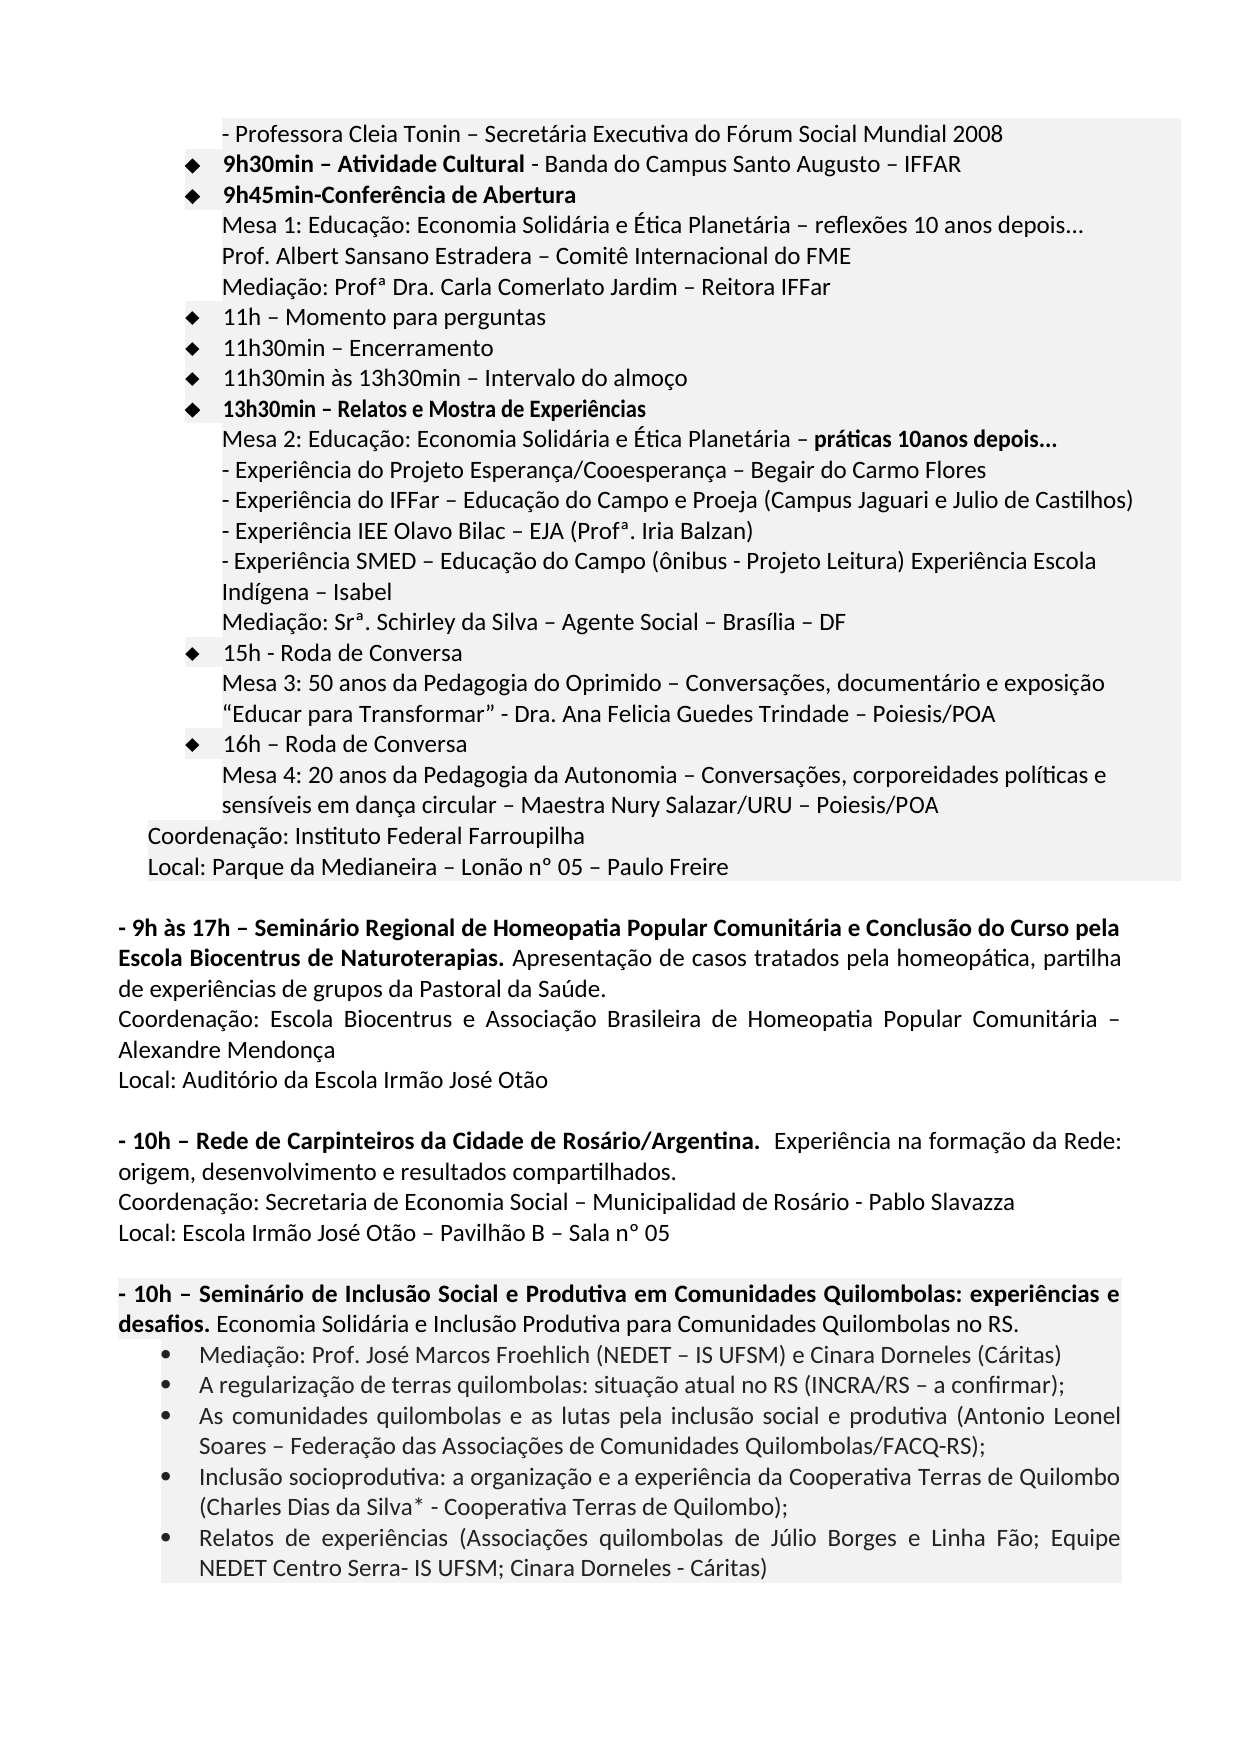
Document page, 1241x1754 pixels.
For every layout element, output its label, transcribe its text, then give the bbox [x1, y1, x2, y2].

text Mediação: Profª Dra. Carla Comerlato Jardim – Reitora IFFar [222, 271, 1181, 301]
text - 9h às 17h – Seminário Regional de Homeopatia Popular Comunitária e Conclusão do Curso pela Escola Biocentrus de Naturoterapias. Apresentação de casos tratados pela homeopática, partilha de experiências de grupos da Pastoral da Saúde. [118, 912, 1122, 1003]
list 16h – Roda de Conversa [185, 728, 1181, 759]
text - 10h – Seminário de Inclusão Social e Produtiva em Comunidades Quilombolas: experiências e desafios. Economia Solidária e Inclusão Produtiva para Comunidades Quilombolas no RS. [118, 1278, 1122, 1339]
list As comunidades quilombolas e as lutas pela inclusão social e produtiva (Antonio Leonel Soares – Federação das Associações de Comunidades Quilombolas/FACQ-RS); [161, 1400, 1122, 1461]
list A regularização de terras quilombolas: situação atual no RS (INCRA/RS – a confirmar); [161, 1369, 1122, 1400]
list 9h30min – Atividade Cultural - Banda do Campus Santo Augusto – IFFAR [185, 149, 1181, 179]
text Local: Parque da Medianeira – Lonão nº 05 – Paulo Freire [148, 851, 1181, 881]
text - Experiência IEE Olavo Bilac – EJA (Profª. Iria Balzan) [222, 515, 1181, 545]
text Coordenação: Instituto Federal Farroupilha [148, 820, 1181, 851]
text Mesa 2: Educação: Economia Solidária e Ética Planetária – práticas 10anos depois... [222, 423, 1181, 454]
list Inclusão socioprodutiva: a organização e a experiência da Cooperativa Terras de Quilombo (Charles Dias da Silva* - Cooperativa Terras de Quilombo); [161, 1461, 1122, 1522]
text Mesa 4: 20 anos da Pedagogia da Autonomia – Conversações, corporeidades políticas e sensíveis em dança circular – Maestra Nury Salazar/URU – Poiesis/POA [222, 759, 1181, 820]
text Mediação: Srª. Schirley da Silva – Agente Social – Brasília – DF [222, 606, 1181, 637]
text Local: Escola Irmão José Otão – Pavilhão B – Sala nº 05 [118, 1217, 1122, 1247]
text - Experiência SMED – Educação do Campo (ônibus - Projeto Leitura) Experiência Escola Indígena – Isabel [222, 545, 1181, 606]
list 15h - Roda de Conversa [185, 637, 1181, 667]
text Mesa 3: 50 anos da Pedagogia do Oprimido – Conversações, documentário e exposição “Educar para Transformar” - Dra. Ana Felicia Guedes Trindade – Poiesis/POA [222, 667, 1181, 728]
list 9h45min-Conferência de Abertura [185, 179, 1181, 210]
list Mediação: Prof. José Marcos Froehlich (NEDET – IS UFSM) e Cinara Dorneles (Cáritas) [161, 1339, 1122, 1369]
text - 10h – Rede de Carpinteiros da Cidade de Rosário/Argentina. Experiência na formação da Rede: origem, desenvolvimento e resultados compartilhados. [118, 1125, 1122, 1186]
text Prof. Albert Sansano Estradera – Comitê Internacional do FME [222, 240, 1181, 271]
list 11h30min às 13h30min – Intervalo do almoço [185, 362, 1181, 393]
text - Professora Cleia Tonin – Secretária Executiva do Fórum Social Mundial 2008 [222, 118, 1181, 149]
text Mesa 1: Educação: Economia Solidária e Ética Planetária – reflexões 10 anos depois... [222, 210, 1181, 240]
text - Experiência do IFFar – Educação do Campo e Proeja (Campus Jaguari e Julio de Castilhos) [222, 484, 1181, 515]
list Relatos de experiências (Associações quilombolas de Júlio Borges e Linha Fão; Equipe NEDET Centro Serra- IS UFSM; Cinara Dorneles - Cáritas) [161, 1522, 1122, 1583]
list 11h – Momento para perguntas [185, 301, 1181, 332]
list 13h30min – Relatos e Mostra de Experiências [185, 393, 1181, 423]
text Coordenação: Secretaria de Economia Social – Municipalidad de Rosário - Pablo Slavazza [118, 1186, 1122, 1217]
text - Experiência do Projeto Esperança/Cooesperança – Begair do Carmo Flores [222, 454, 1181, 484]
text Coordenação: Escola Biocentrus e Associação Brasileira de Homeopatia Popular Comunitária – Alexandre Mendonça [118, 1003, 1122, 1064]
list 11h30min – Encerramento [185, 332, 1181, 362]
text Local: Auditório da Escola Irmão José Otão [118, 1064, 1122, 1095]
